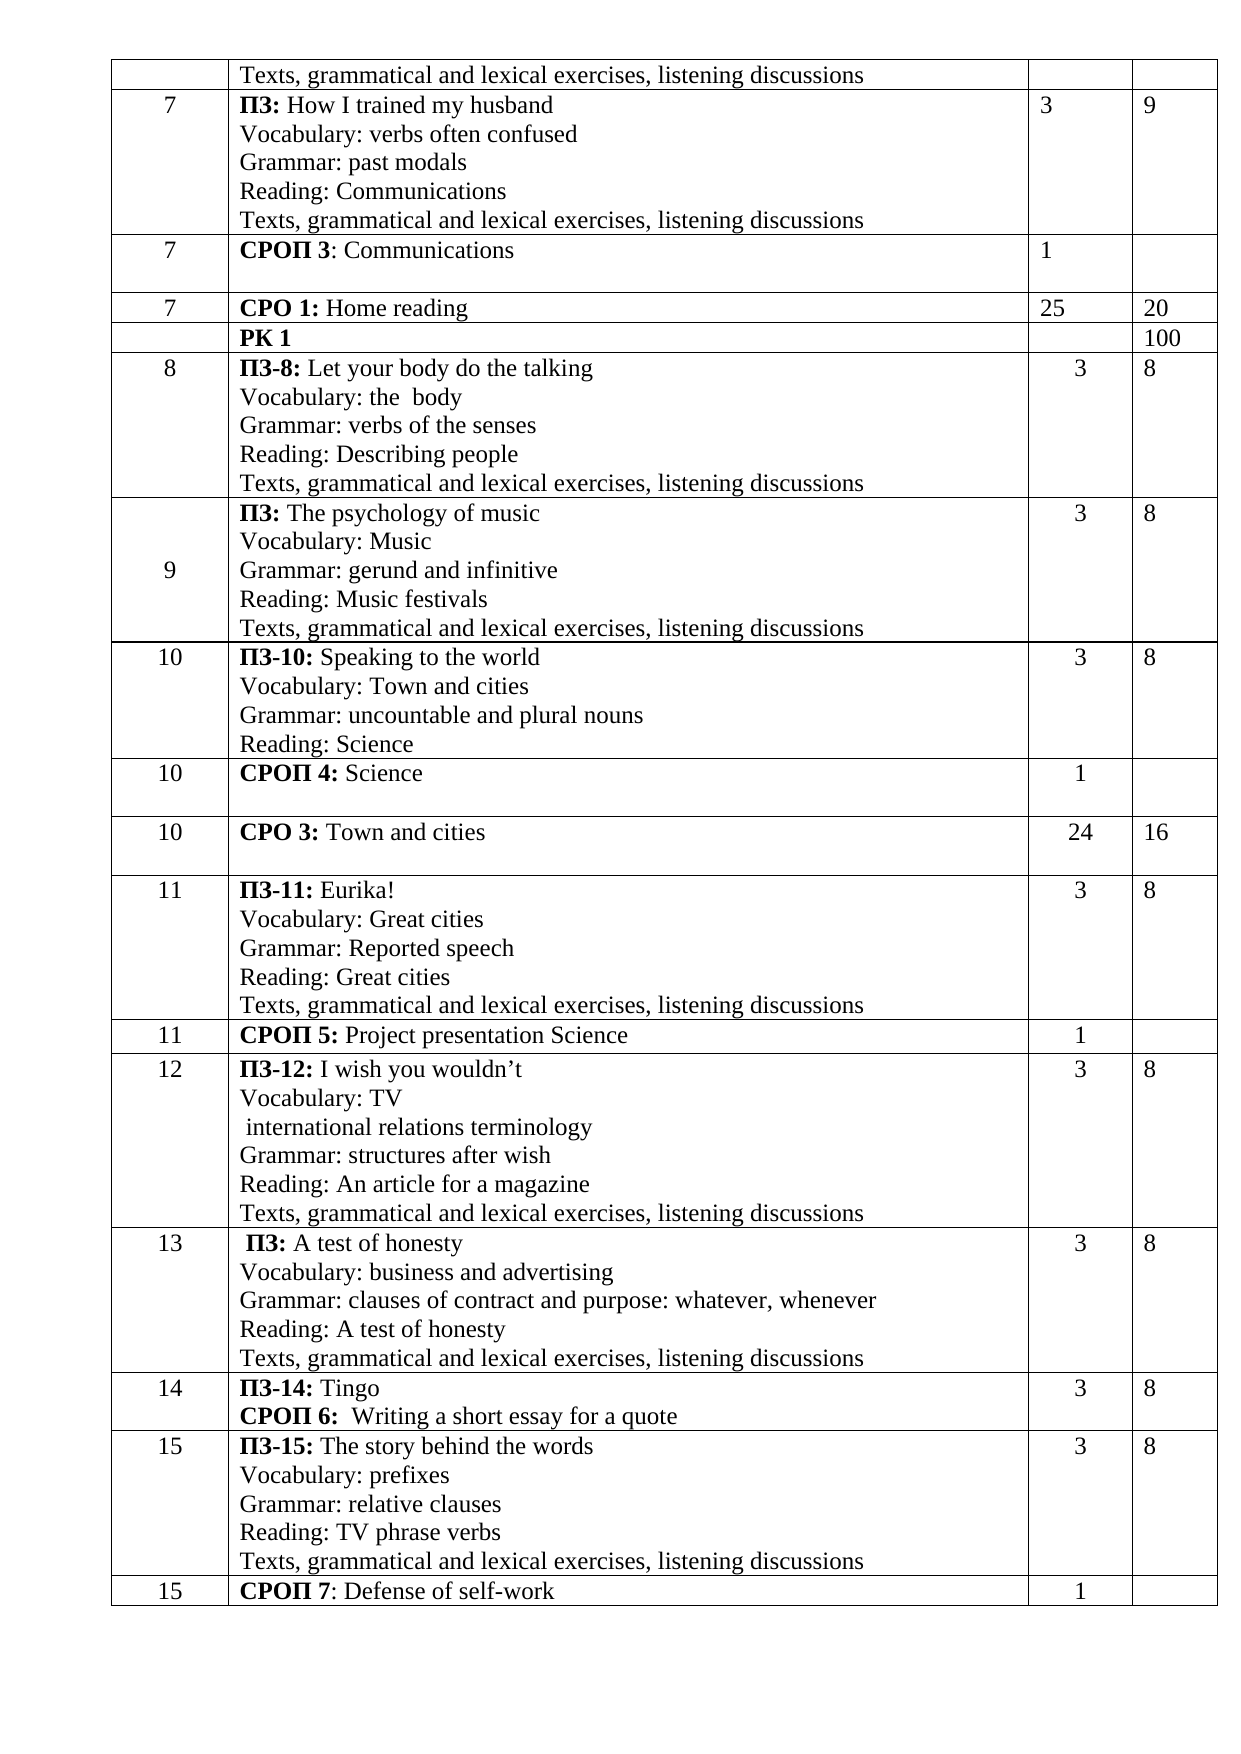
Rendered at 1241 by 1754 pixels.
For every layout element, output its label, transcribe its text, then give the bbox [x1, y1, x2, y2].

table_cell 8 [1133, 876, 1217, 1019]
table_cell 25 [1029, 293, 1132, 322]
table_cell 7 [112, 235, 228, 292]
table_cell 3 [1029, 60, 1132, 89]
table_cell 15 [112, 1431, 228, 1575]
table_cell СРОП 4: Science [229, 759, 1028, 816]
table_cell СРО 3: Town and cities [229, 817, 1028, 874]
table_cell 8 [112, 353, 228, 497]
table_cell 8 [1133, 353, 1217, 497]
table_cell 11 [112, 876, 228, 1019]
table_cell 8 [1133, 1431, 1217, 1575]
table_cell 7 [112, 90, 228, 234]
table_cell 15 [112, 1576, 228, 1605]
table_cell 9 [112, 498, 228, 641]
table_cell 11 [112, 1020, 228, 1053]
table_cell ПЗ-10: Speaking to the world Vocabulary: Town and cities Grammar: uncountable and plural nouns Reading: Science [229, 643, 1028, 757]
table_cell 3 [1029, 1373, 1132, 1430]
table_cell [229, 60, 1028, 89]
table_cell 10 [112, 643, 228, 757]
table_cell [1133, 759, 1217, 816]
table_cell [1133, 1020, 1217, 1053]
table_cell 3 [1029, 1431, 1132, 1575]
table_cell 14 [112, 1373, 228, 1430]
table_cell 9 [1133, 90, 1217, 234]
table_cell ПЗ-8: Let your body do the talking Vocabulary: the body Grammar: verbs of the senses Reading: Describing people Texts, grammatical and lexical exercises, listening discussions [229, 353, 1028, 497]
table_cell [1029, 323, 1132, 352]
table_cell ПЗ: The psychology of music Vocabulary: Music Grammar: gerund and infinitive Reading: Music festivals Texts, grammatical and lexical exercises, listening discussions [229, 498, 1028, 641]
table_cell ПЗ-12: I wish you wouldn’t Vocabulary: TV international relations terminology Grammar: structures after wish Reading: An article for a magazine Texts, grammatical and lexical exercises, listening discussions [229, 1054, 1028, 1227]
table_cell 16 [1133, 817, 1217, 874]
table_cell [1133, 1576, 1217, 1605]
table_cell 24 [1029, 817, 1132, 874]
table_cell 10 [112, 817, 228, 874]
table_cell 3 [1029, 643, 1132, 757]
table_cell ПЗ-14: Tingo СРОП 6: Writing a short essay for a quote [229, 1373, 1028, 1430]
table_cell ПЗ-11: Eurika! Vocabulary: Great cities Grammar: Reported speech Reading: Great cities Texts, grammatical and lexical exercises, listening discussions [229, 876, 1028, 1019]
table_cell ПЗ: How I trained my husband Vocabulary: verbs often confused Grammar: past modals Reading: Communications Texts, grammatical and lexical exercises, listening discussions [229, 90, 1028, 234]
table_cell СРОП 3: Communications [229, 235, 1028, 292]
table_cell [1133, 235, 1217, 292]
table_cell 7 [112, 293, 228, 322]
table_cell 8 [1133, 643, 1217, 757]
table_cell 6 [112, 60, 228, 89]
table_cell 10 [112, 759, 228, 816]
table_cell 3 [1029, 90, 1132, 234]
table_cell 8 [1133, 1054, 1217, 1227]
table_cell СРОП 5: Project presentation Science [229, 1020, 1028, 1053]
table_cell СРОП 7: Defense of self-work [229, 1576, 1028, 1605]
table_cell 3 [1029, 1054, 1132, 1227]
table_cell 8 [1133, 498, 1217, 641]
table_cell 3 [1029, 353, 1132, 497]
table_cell 1 [1029, 759, 1132, 816]
table_cell 3 [1029, 1228, 1132, 1372]
table_cell 3 [1029, 498, 1132, 641]
table_cell 20 [1133, 293, 1217, 322]
table_cell ПЗ-15: The story behind the words Vocabulary: prefixes Grammar: relative clauses Reading: TV phrase verbs Texts, grammatical and lexical exercises, listening discussions [229, 1431, 1028, 1575]
table_cell 100 [1133, 323, 1217, 352]
table_cell 8 [1133, 1373, 1217, 1430]
table_cell РК 1 [229, 323, 1028, 352]
table_cell 12 [112, 1054, 228, 1227]
table_cell 1 [1029, 235, 1132, 292]
table_cell 1 [1029, 1020, 1132, 1053]
table_cell 9 [1133, 60, 1217, 89]
table_cell СРО 1: Home reading [229, 293, 1028, 322]
table_cell 3 [1029, 876, 1132, 1019]
table_cell 13 [112, 1228, 228, 1372]
table_cell 1 [1029, 1576, 1132, 1605]
table_cell [112, 323, 228, 352]
table_cell 8 [1133, 1228, 1217, 1372]
table_cell ПЗ: A test of honesty Vocabulary: business and advertising Grammar: clauses of contract and purpose: whatever, whenever Reading: A test of honesty Texts, grammatical and lexical exercises, listening discussions [229, 1228, 1028, 1372]
